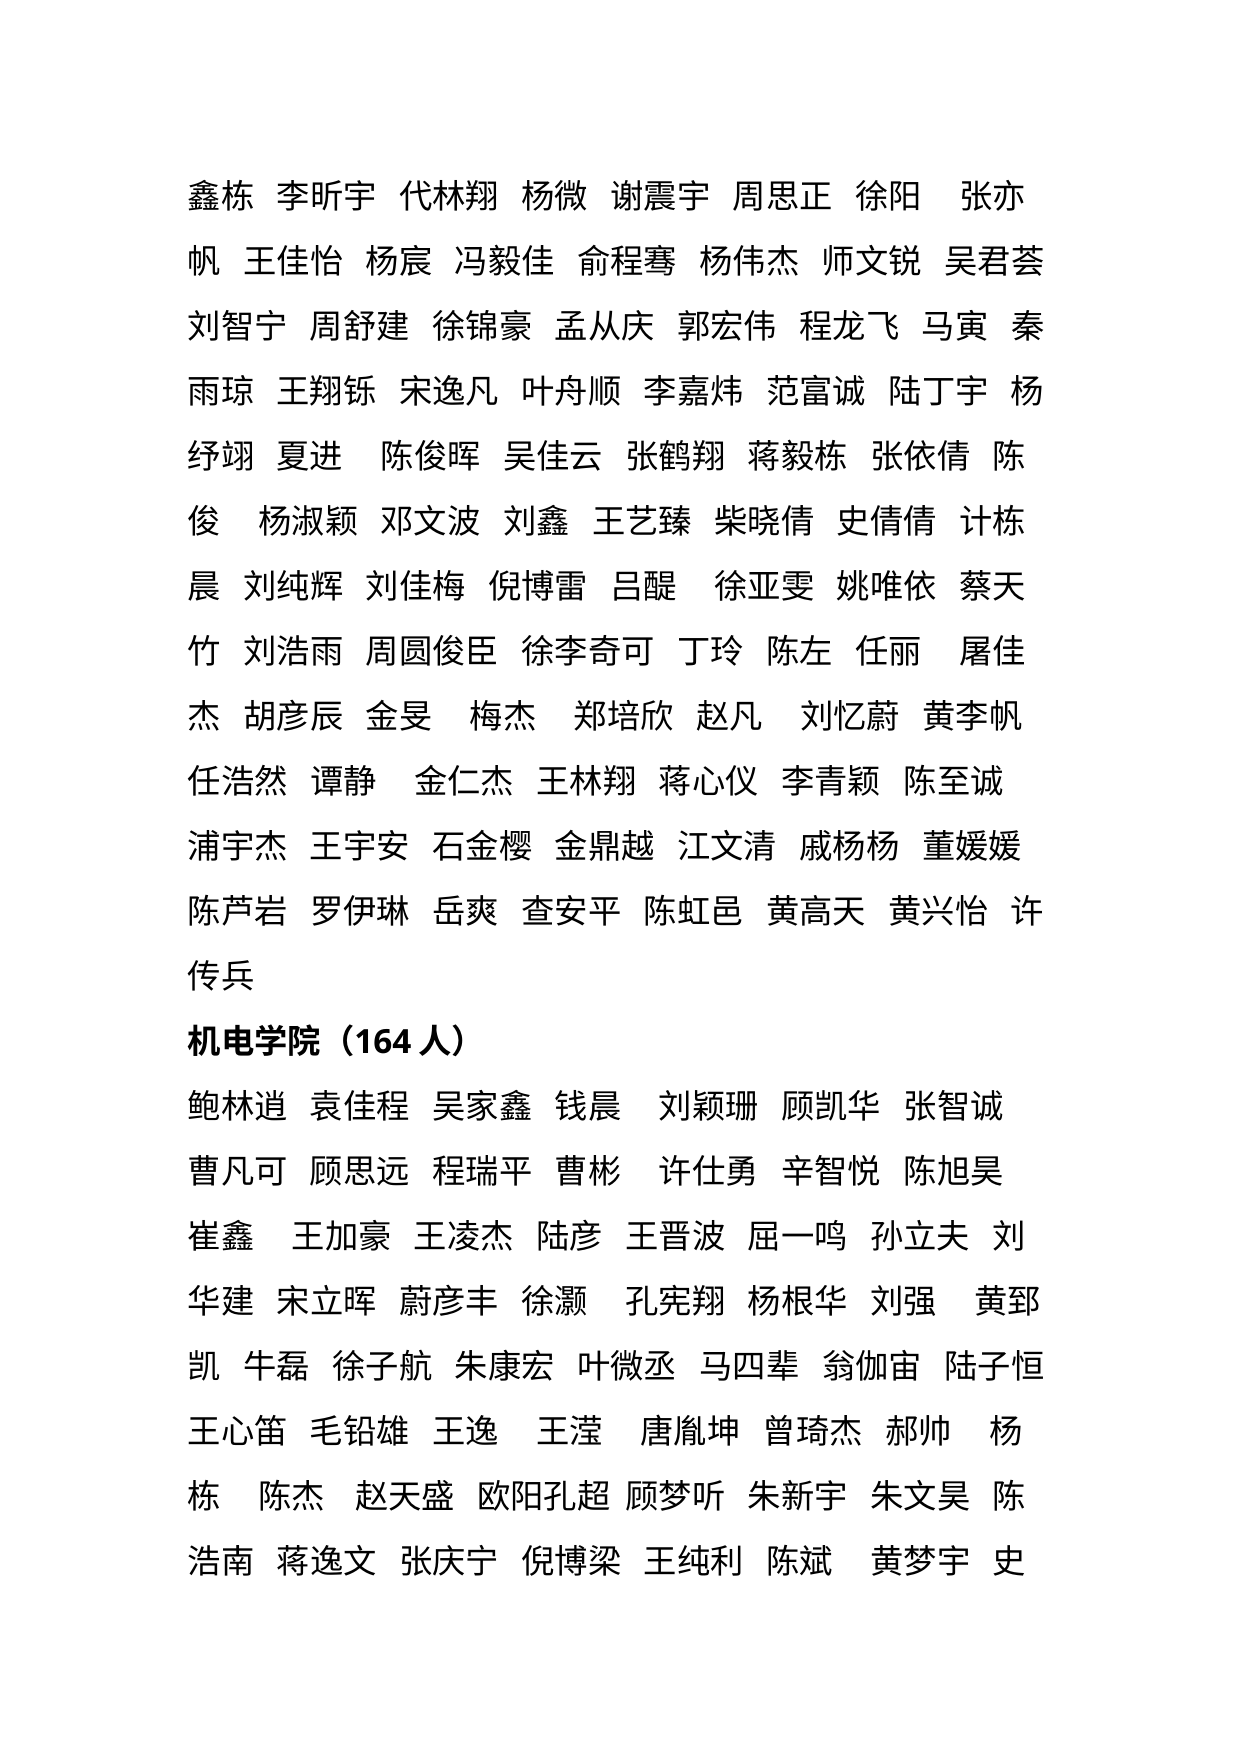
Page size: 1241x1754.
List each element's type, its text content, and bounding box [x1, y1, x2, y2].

text 机电学院（164人） [187, 1007, 1053, 1072]
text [187, 162, 1053, 1007]
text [187, 1072, 1053, 1592]
